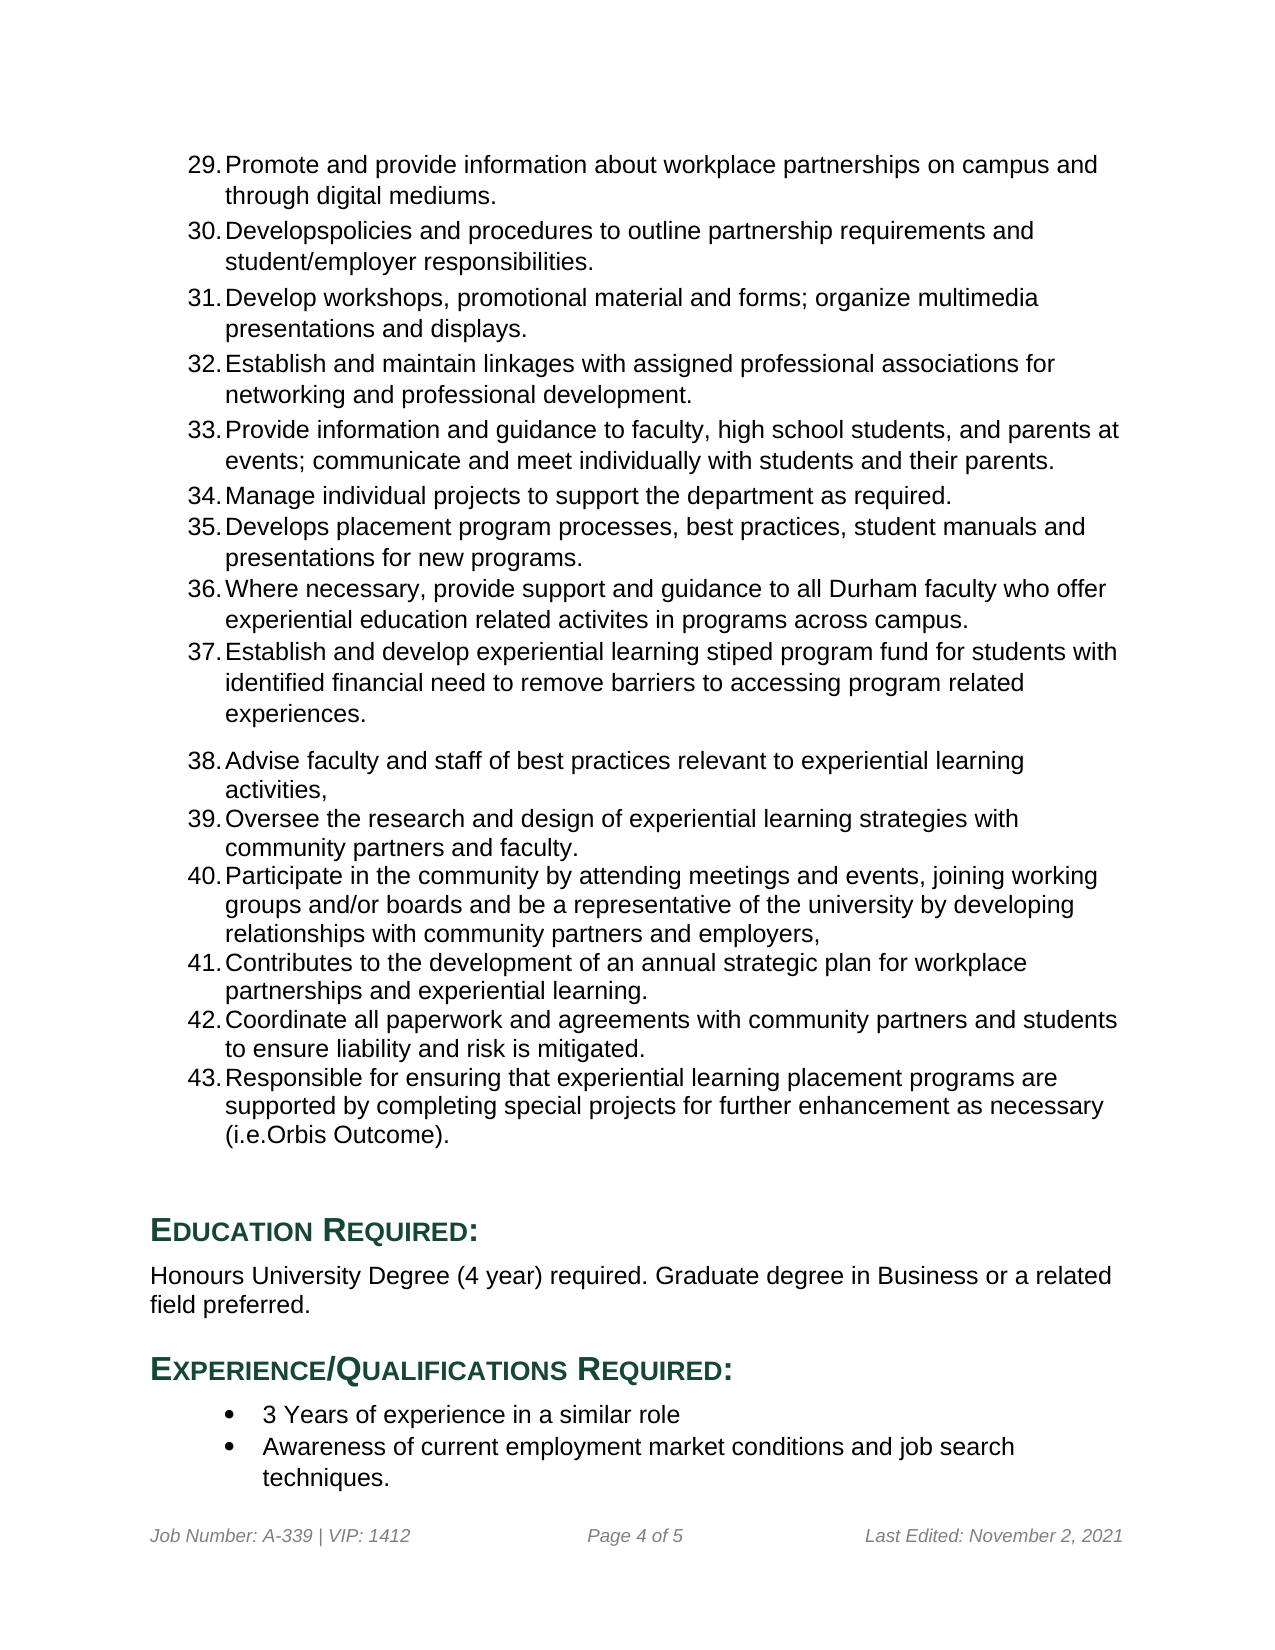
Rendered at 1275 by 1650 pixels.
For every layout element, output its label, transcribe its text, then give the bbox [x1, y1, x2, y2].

subtitle Develop workshops, promotional material and forms; organize multimedia presentations and displays. [187, 282, 1125, 342]
subtitle Provide information and guidance to faculty, high school students, and parents at events; communicate and meet individually with students and their parents. [187, 415, 1125, 475]
subtitle Establish and maintain linkages with assigned professional associations for networking and professional development. [187, 349, 1125, 408]
text Honours University Degree (4 year) required. Graduate degree in Business or a related field preferred. [150, 1261, 1125, 1319]
list Establish and develop experiential learning stiped program fund for students with identified financial need to remove barriers to accessing program related experiences. [187, 636, 1125, 727]
subtitle Promote and provide information about workplace partnerships on campus and through digital mediums. [187, 150, 1125, 210]
list Responsible for ensuring that experiential learning placement programs are supported by completing special projects for further enhancement as necessary (i.e.Orbis Outcome). [187, 1062, 1125, 1149]
list Awareness of current employment market conditions and job search techniques. [225, 1431, 1125, 1491]
list Develops placement program processes, best practices, student manuals and presentations for new programs. [187, 512, 1125, 572]
list 3 Years of experience in a similar role [225, 1400, 1125, 1429]
subtitle Experience/Qualifications Required: [150, 1349, 1125, 1388]
list Oversee the research and design of experiential learning strategies with community partners and faculty. [187, 804, 1125, 861]
list Participate in the community by attending meetings and events, joining working groups and/or boards and be a representative of the university by developing relationships with community partners and employers, [187, 861, 1125, 947]
subtitle Manage individual projects to support the department as required. [187, 481, 1125, 510]
list Advise faculty and staff of best practices relevant to experiential learning activities, [187, 746, 1125, 804]
list Contributes to the development of an annual strategic plan for workplace partnerships and experiential learning. [187, 947, 1125, 1005]
list Coordinate all paperwork and agreements with community partners and students to ensure liability and risk is mitigated. [187, 1005, 1125, 1062]
list Where necessary, provide support and guidance to all Durham faculty who offer experiential education related activites in programs across campus. [187, 574, 1125, 634]
subtitle Developspolicies and procedures to outline partnership requirements and student/employer responsibilities. [187, 216, 1125, 276]
subtitle Education Required: [150, 1210, 1125, 1249]
